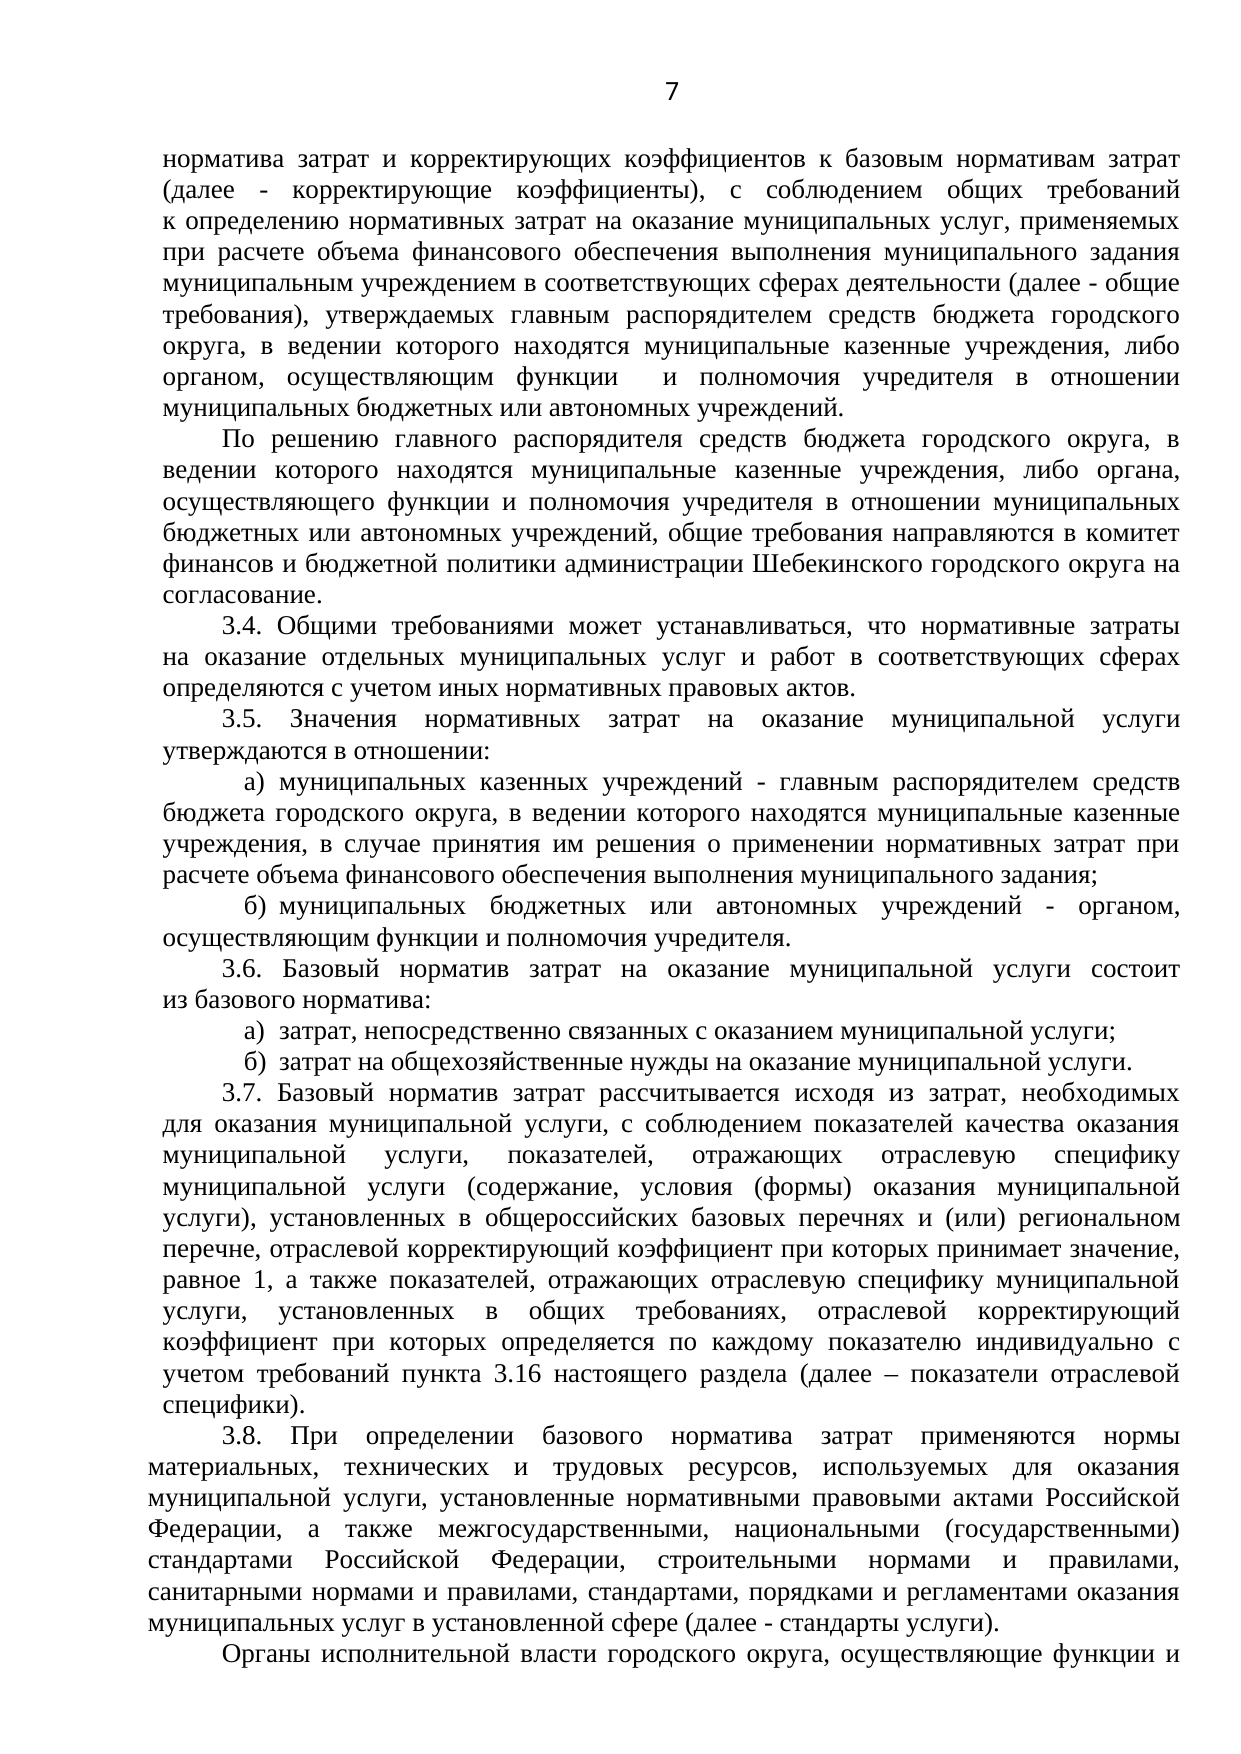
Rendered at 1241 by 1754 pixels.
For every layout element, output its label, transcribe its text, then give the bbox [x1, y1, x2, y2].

text 3.7. Базовый норматив затрат рассчитывается исходя из затрат, необходимых для оказания муниципальной услуги, с соблюдением показателей качества оказания муниципальной услуги, показателей, отражающих отраслевую специфику муниципальной услуги (содержание, условия (формы) оказания муниципальной услуги), установленных в общероссийских базовых перечнях и (или) региональном перечне, отраслевой корректирующий коэффициент при которых принимает значение, равное 1, а также показателей, отражающих отраслевую специфику муниципальной услуги, установленных в общих требованиях, отраслевой корректирующий коэффициент при которых определяется по каждому показателю индивидуально с учетом требований пункта 3.16 настоящего раздела (далее – показатели отраслевой специфики). [162, 1076, 1181, 1419]
text 3.4. Общими требованиями может устанавливаться, что нормативные затраты на оказание отдельных муниципальных услуг и работ в соответствующих сферах определяются с учетом иных нормативных правовых актов. [162, 609, 1181, 703]
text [162, 142, 1181, 422]
text По решению главного распорядителя средств бюджета городского округа, в ведении которого находятся муниципальные казенные учреждения, либо органа, осуществляющего функции и полномочия учредителя в отношении муниципальных бюджетных или автономных учреждений, общие требования направляются в комитет финансов и бюджетной политики администрации Шебекинского городского округа на согласование. [162, 422, 1181, 609]
text б) муниципальных бюджетных или автономных учреждений - органом, осуществляющим функции и полномочия учредителя. [162, 889, 1181, 952]
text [148, 1637, 1181, 1668]
text б) затрат на общехозяйственные нужды на оказание муниципальной услуги. [162, 1045, 1181, 1076]
text 3.5. Значения нормативных затрат на оказание муниципальной услуги утверждаются в отношении: [162, 703, 1181, 765]
text 3.8. При определении базового норматива затрат применяются нормы материальных, технических и трудовых ресурсов, используемых для оказания муниципальной услуги, установленные нормативными правовыми актами Российской Федерации, а также межгосударственными, национальными (государственными) стандартами Российской Федерации, строительными нормами и правилами, санитарными нормами и правилами, стандартами, порядками и регламентами оказания муниципальных услуг в установленной сфере (далее - стандарты услуги). [148, 1419, 1181, 1637]
text а) затрат, непосредственно связанных с оказанием муниципальной услуги; [162, 1014, 1181, 1045]
text а) муниципальных казенных учреждений - главным распорядителем средств бюджета городского округа, в ведении которого находятся муниципальные казенные учреждения, в случае принятия им решения о применении нормативных затрат при расчете объема финансового обеспечения выполнения муниципального задания; [162, 765, 1181, 889]
text 3.6. Базовый норматив затрат на оказание муниципальной услуги состоит из базового норматива: [162, 952, 1181, 1014]
